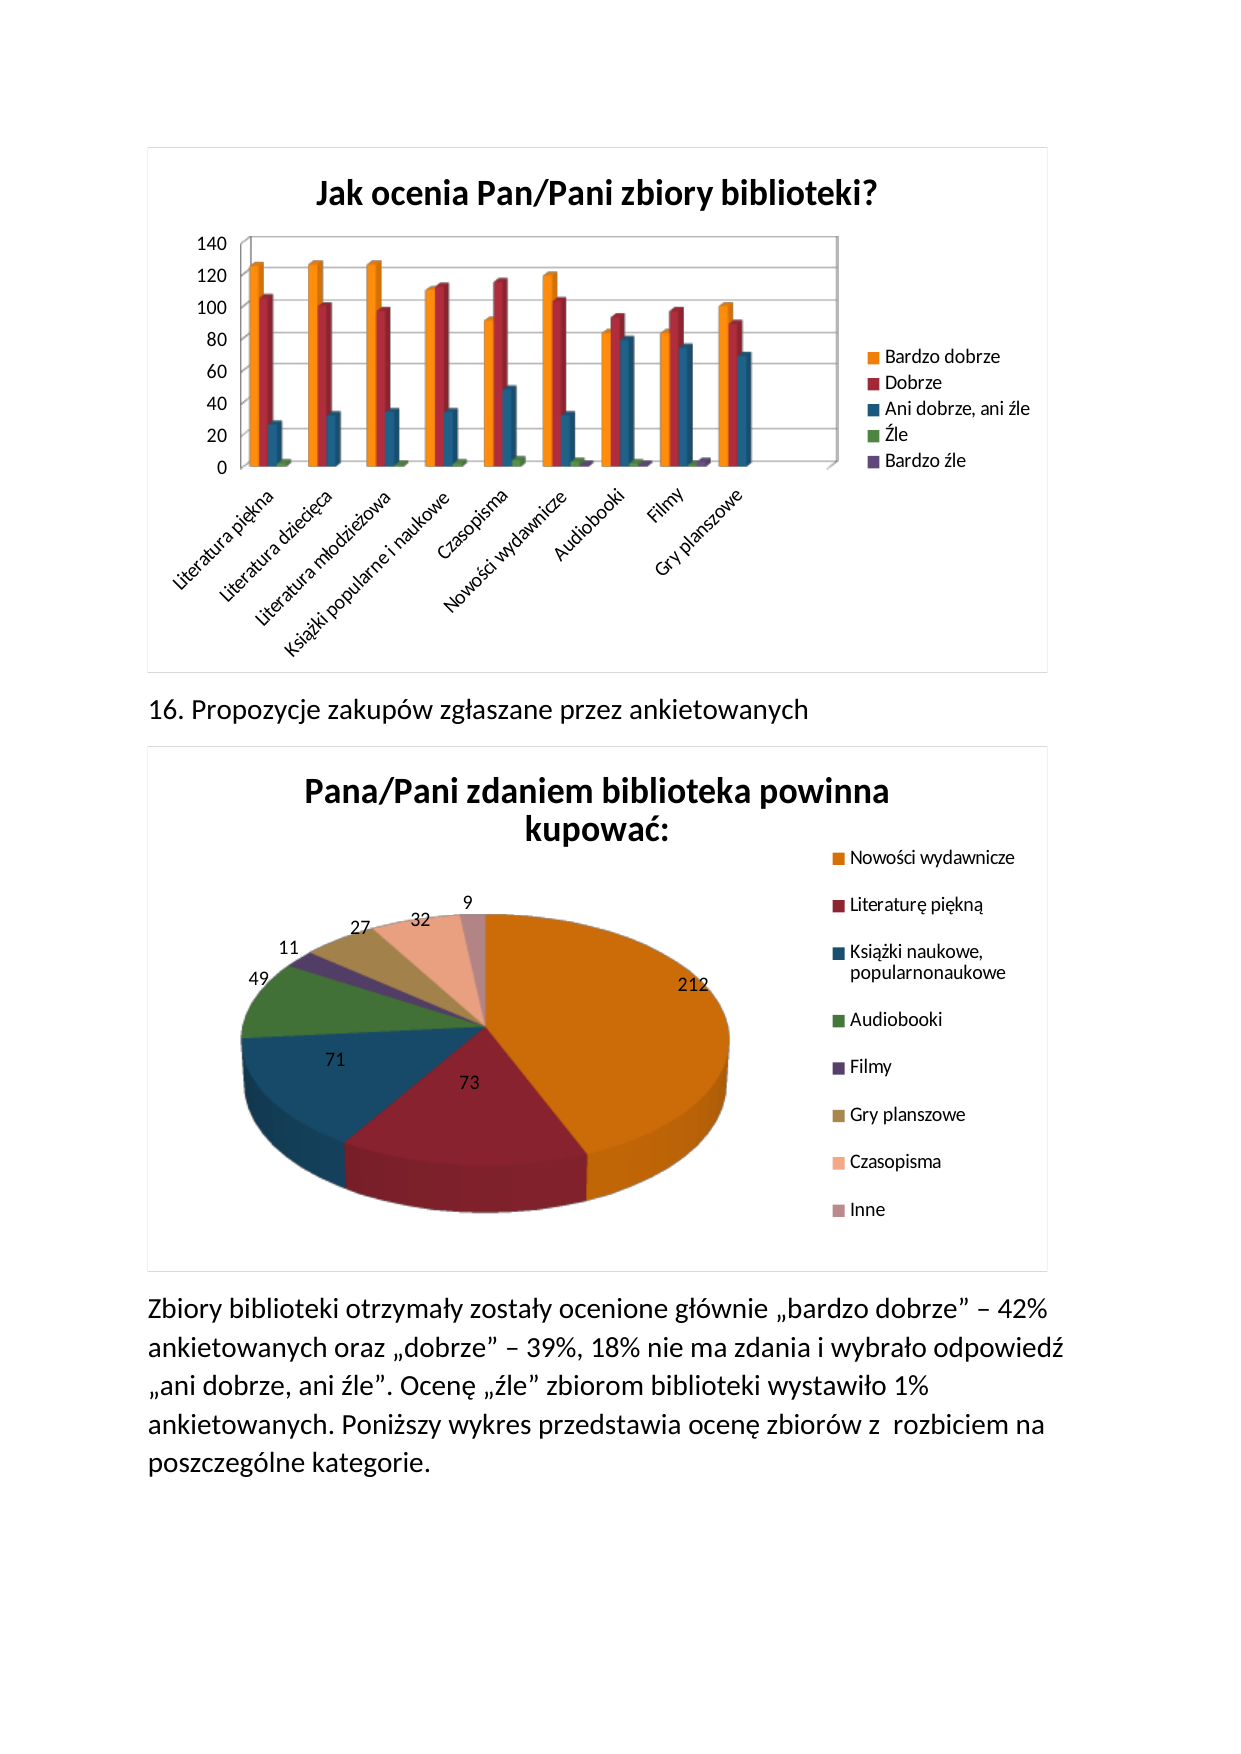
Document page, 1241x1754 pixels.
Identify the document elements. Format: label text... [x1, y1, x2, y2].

text 16. Propozycje zakupów zgłaszane przez ankietowanych [148, 691, 1093, 727]
text Zbiory biblioteki otrzymały zostały ocenione głównie „bardzo dobrze” – 42% ankietowanych oraz „dobrze” – 39%, 18% nie ma zdania i wybrało odpowiedź „ani dobrze, ani źle”. Ocenę „źle” zbiorom biblioteki wystawiło 1% ankietowanych. Poniższy wykres przedstawia ocenę zbiorów z rozbiciem na poszczególne kategorie. [148, 1290, 1093, 1480]
